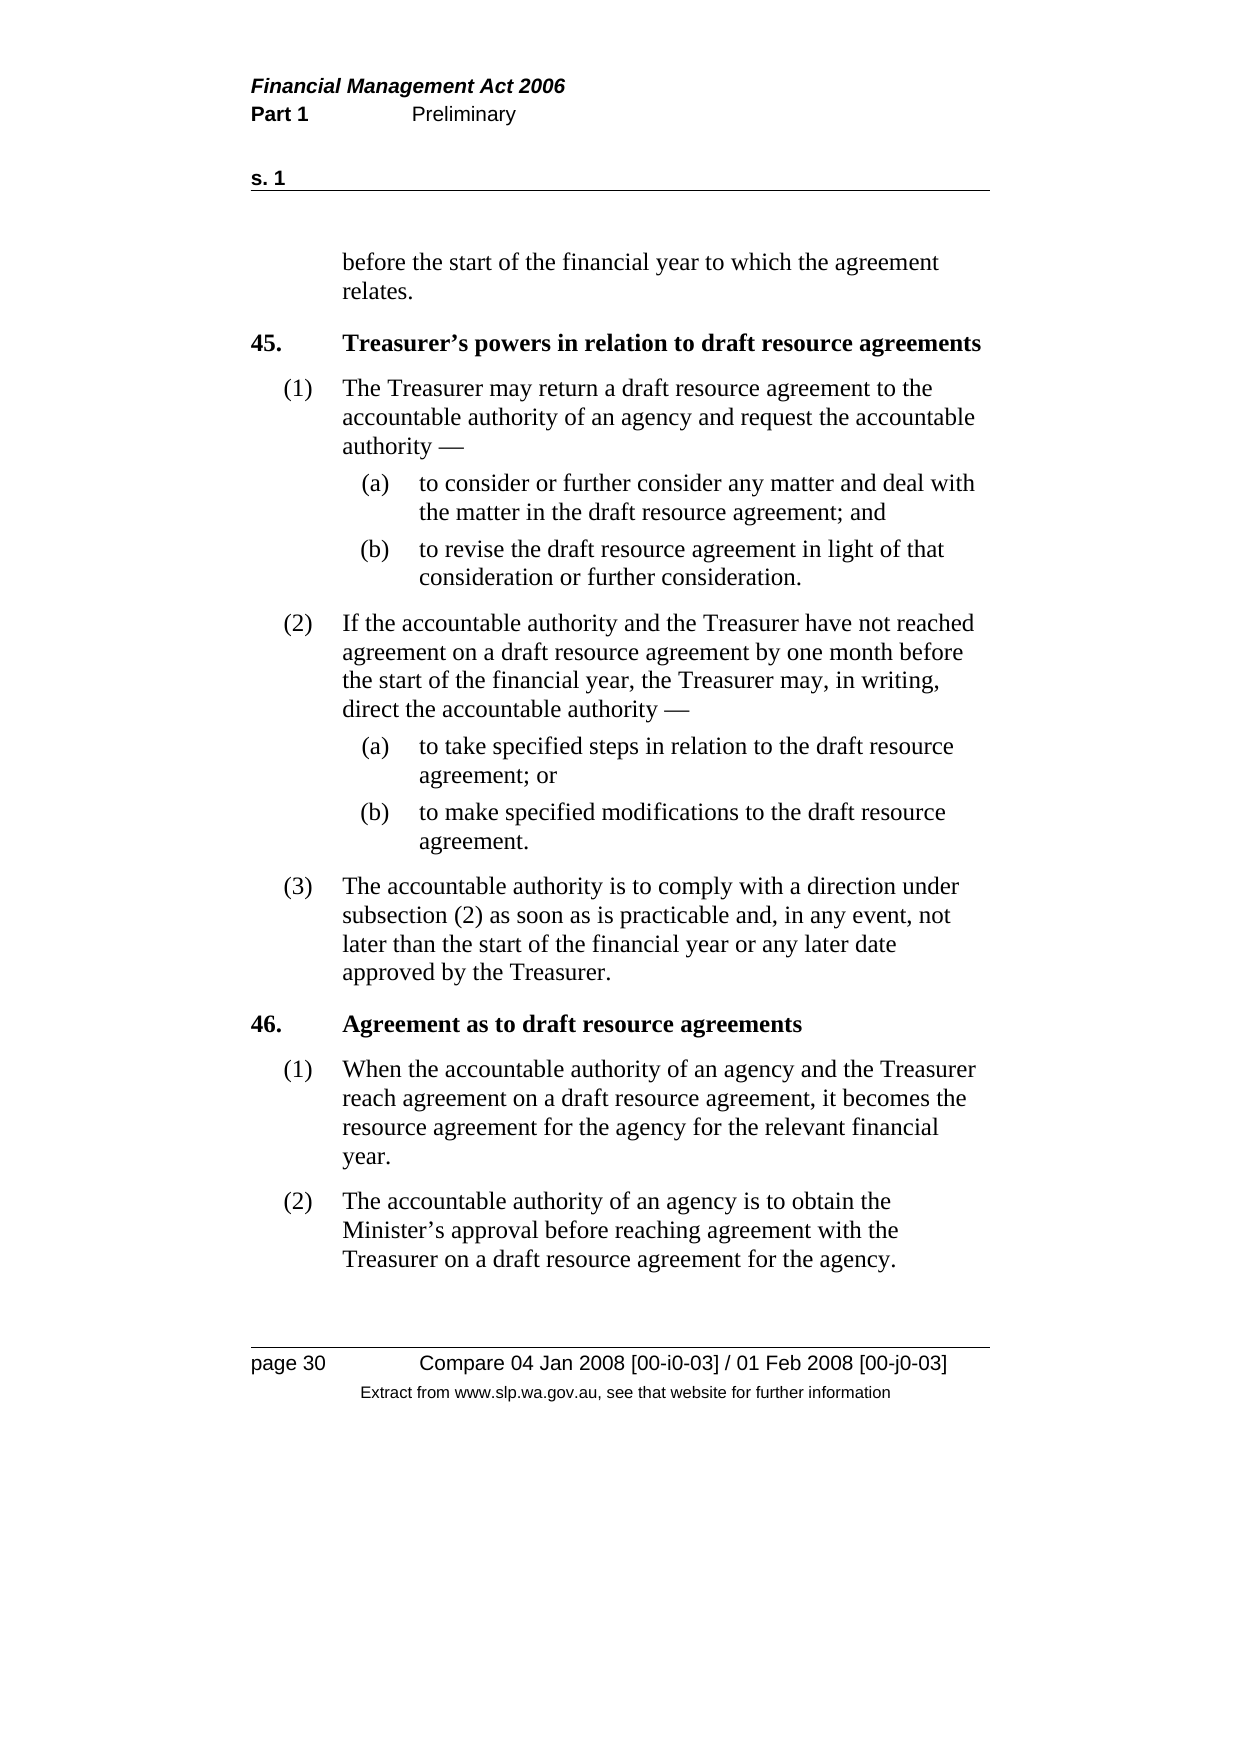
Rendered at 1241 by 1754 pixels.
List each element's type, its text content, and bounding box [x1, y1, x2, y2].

text (a) to take specified steps in relation to the draft resource agreement; or [251, 731, 990, 789]
text (1) When the accountable authority of an agency and the Treasurer reach agreement on a draft resource agreement, it becomes the resource agreement for the agency for the relevant financial year. [251, 1054, 990, 1169]
subtitle 46. Agreement as to draft resource agreements [251, 1009, 990, 1038]
text (b) to revise the draft resource agreement in light of that consideration or further consideration. [251, 534, 990, 591]
text (1) The Treasurer may return a draft resource agreement to the accountable authority of an agency and request the accountable authority — [251, 373, 990, 459]
text (b) to make specified modifications to the draft resource agreement. [251, 797, 990, 854]
text (3) The accountable authority is to comply with a direction under subsection (2) as soon as is practicable and, in any event, not later than the start of the financial year or any later date approved by the Treasurer. [251, 871, 990, 986]
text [251, 247, 990, 305]
subtitle 45. Treasurer’s powers in relation to draft resource agreements [251, 328, 990, 357]
text (2) If the accountable authority and the Treasurer have not reached agreement on a draft resource agreement by one month before the start of the financial year, the Treasurer may, in writing, direct the accountable authority — [251, 608, 990, 723]
text (a) to consider or further consider any matter and deal with the matter in the draft resource agreement; and [251, 468, 990, 525]
text (2) The accountable authority of an agency is to obtain the Minister’s approval before reaching agreement with the Treasurer on a draft resource agreement for the agency. [251, 1186, 990, 1272]
